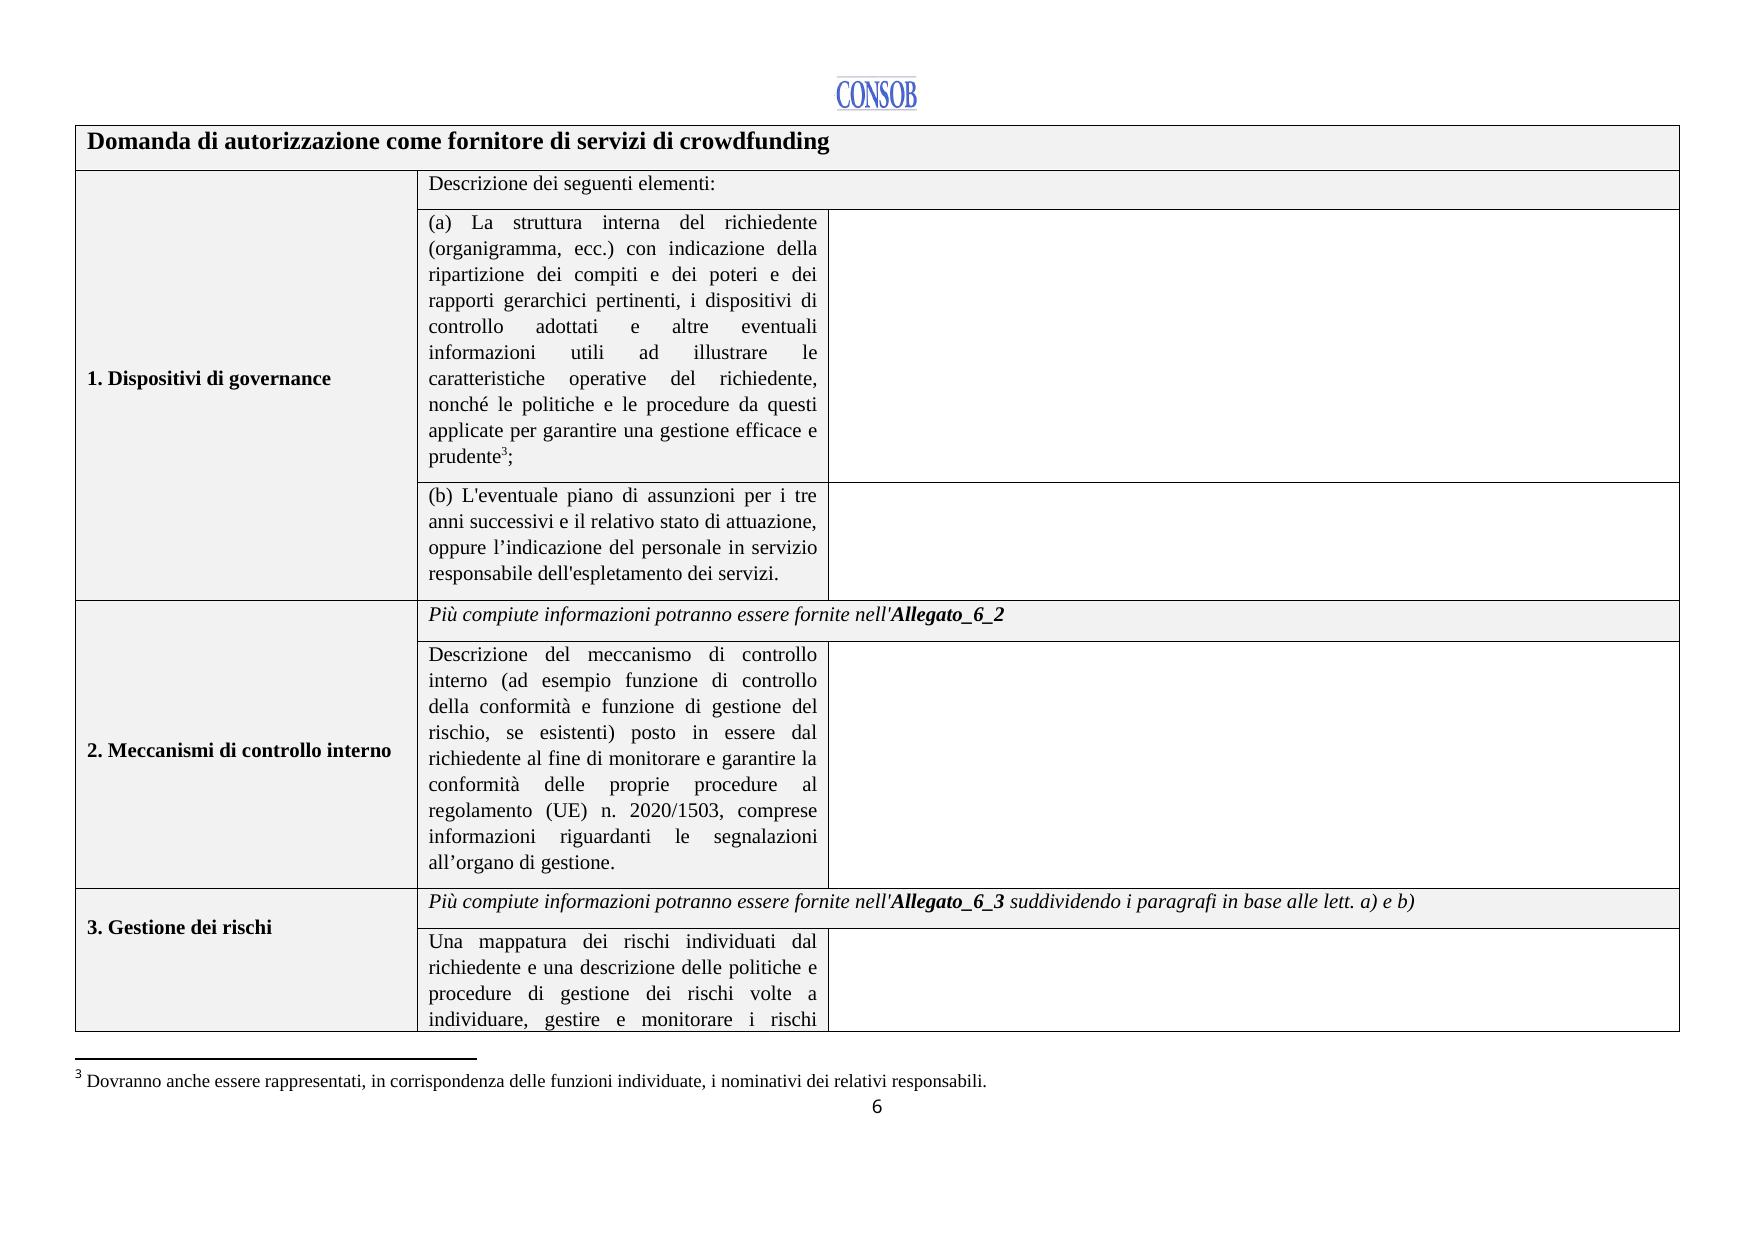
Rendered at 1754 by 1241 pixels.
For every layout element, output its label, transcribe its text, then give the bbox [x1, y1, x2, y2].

table_cell (b) L'eventuale piano di assunzioni per i tre anni successivi e il relativo stato di attuazione, oppure l’indicazione del personale in servizio responsabile dell'espletamento dei servizi. [418, 483, 828, 600]
table_cell 2. Meccanismi di controllo interno [76, 601, 417, 888]
table_cell Descrizione dei seguenti elementi: [418, 171, 1679, 209]
table_cell Più compiute informazioni potranno essere fornite nell'Allegato_6_2 [418, 601, 1679, 641]
table_cell [829, 929, 1679, 1031]
table_header Domanda di autorizzazione come fornitore di servizi di crowdfunding [76, 126, 1679, 169]
table_cell 3. Gestione dei rischi [76, 889, 417, 1031]
table_cell [829, 210, 1679, 482]
picture [833, 73, 921, 115]
table_cell [829, 642, 1679, 888]
table_cell 1. Dispositivi di governance [76, 171, 417, 600]
table_cell [829, 483, 1679, 600]
table_cell (a) La struttura interna del richiedente (organigramma, ecc.) con indicazione della ripartizione dei compiti e dei poteri e dei rapporti gerarchici pertinenti, i dispositivi di controllo adottati e altre eventuali informazioni utili ad illustrare le caratteristiche operative del richiedente, nonché le politiche e le procedure da questi applicate per garantire una gestione efficace e prudente; [418, 210, 828, 482]
table_cell Più compiute informazioni potranno essere fornite nell'Allegato_6_3 suddividendo i paragrafi in base alle lett. a) e b) [418, 889, 1679, 928]
table_cell Descrizione del meccanismo di controllo interno (ad esempio funzione di controllo della conformità e funzione di gestione del rischio, se esistenti) posto in essere dal richiedente al fine di monitorare e garantire la conformità delle proprie procedure al regolamento (UE) n. 2020/1503, comprese informazioni riguardanti le segnalazioni all’organo di gestione. [418, 642, 828, 888]
